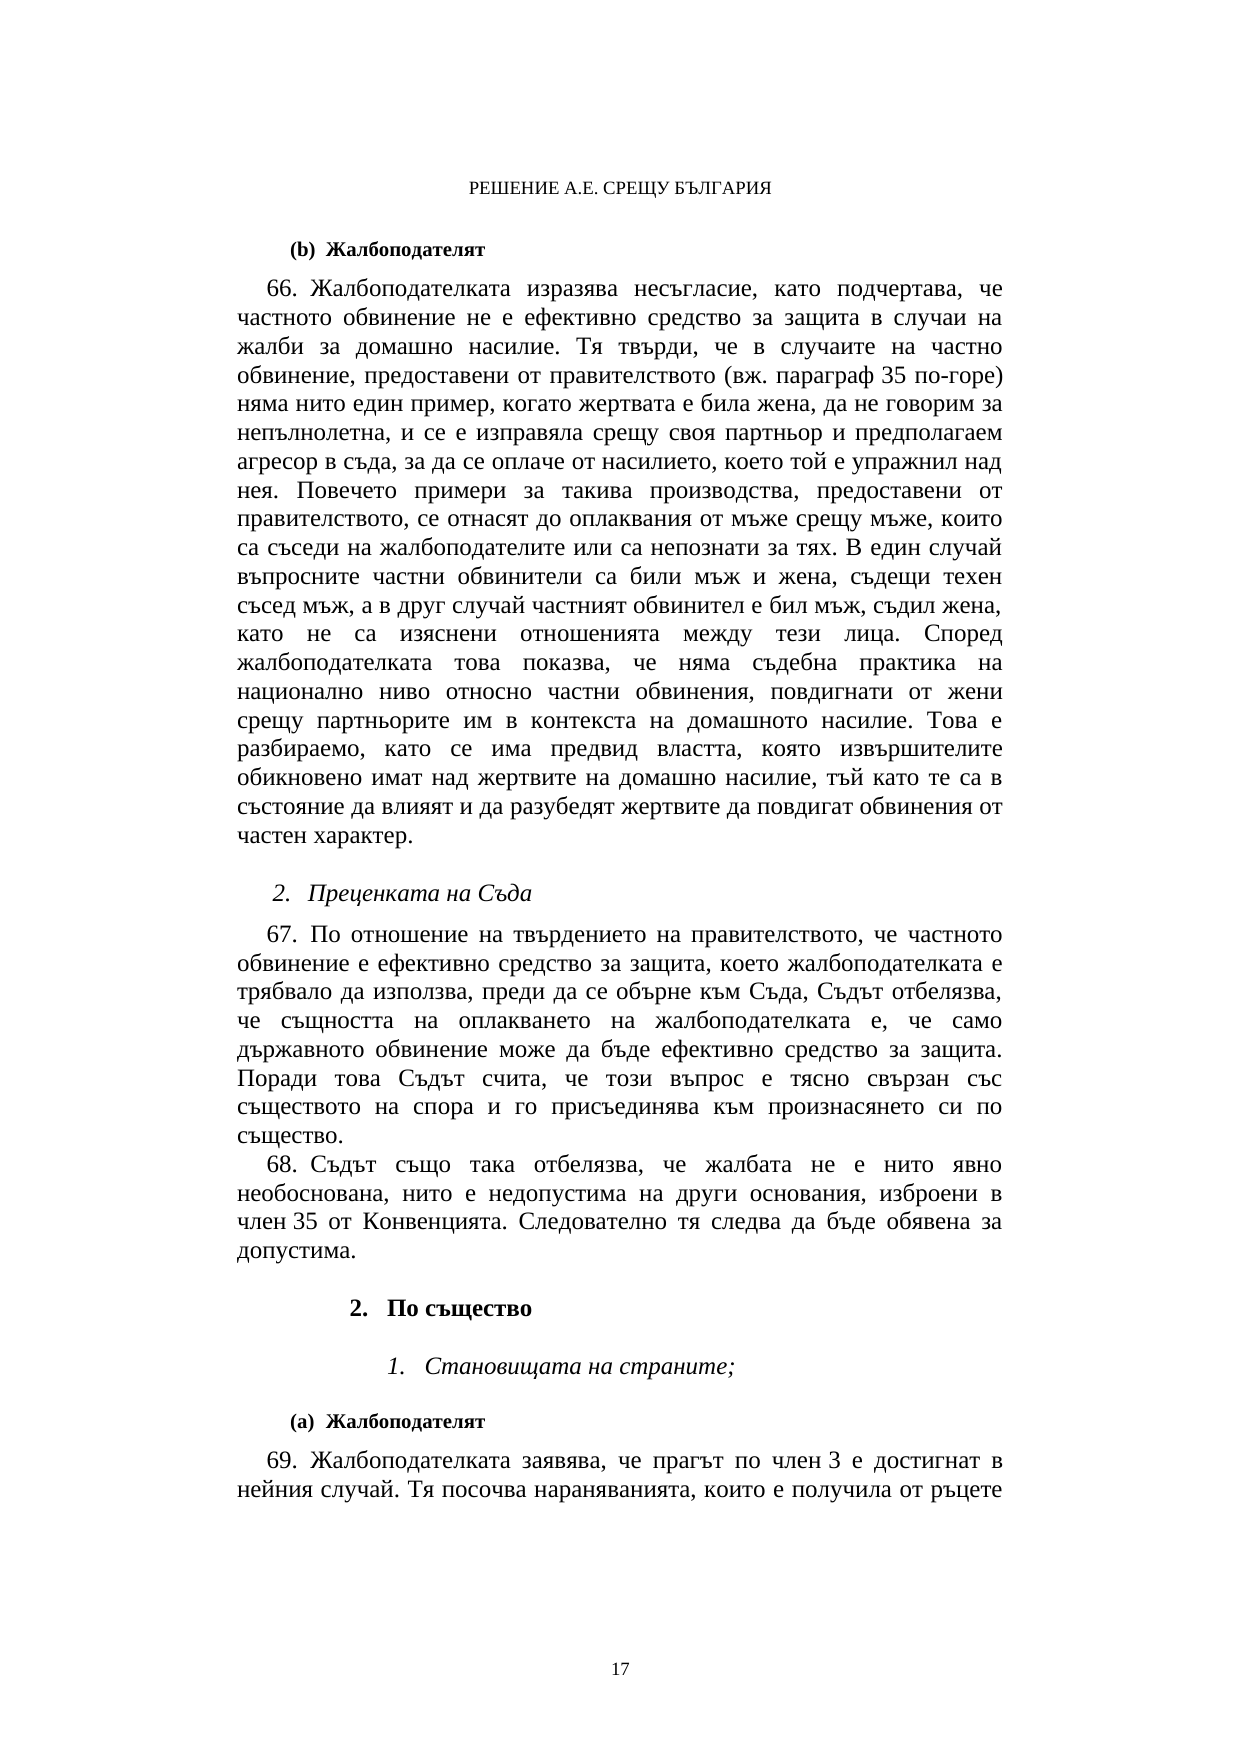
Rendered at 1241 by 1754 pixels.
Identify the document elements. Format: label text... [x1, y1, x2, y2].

list Преценката на Съда [272, 878, 1003, 906]
text 67. По отношение на твърдението на правителството, че частното обвинение е ефективно средство за защита, което жалбоподателката е трябвало да използва, преди да се обърне към Съда, Съдът отбелязва, че същността на оплакването на жалбоподателката е, че само държавното обвинение може да бъде ефективно средство за защита. Поради това Съдът счита, че този въпрос е тясно свързан със съществото на спора и го присъединява към произнасянето си по същество. [237, 919, 1003, 1149]
text По същество [349, 1293, 1003, 1322]
list Жалбоподателят [290, 1409, 1003, 1433]
list Жалбоподателят [290, 237, 1003, 261]
text Становищата на страните; [387, 1351, 1003, 1380]
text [237, 1445, 1003, 1503]
